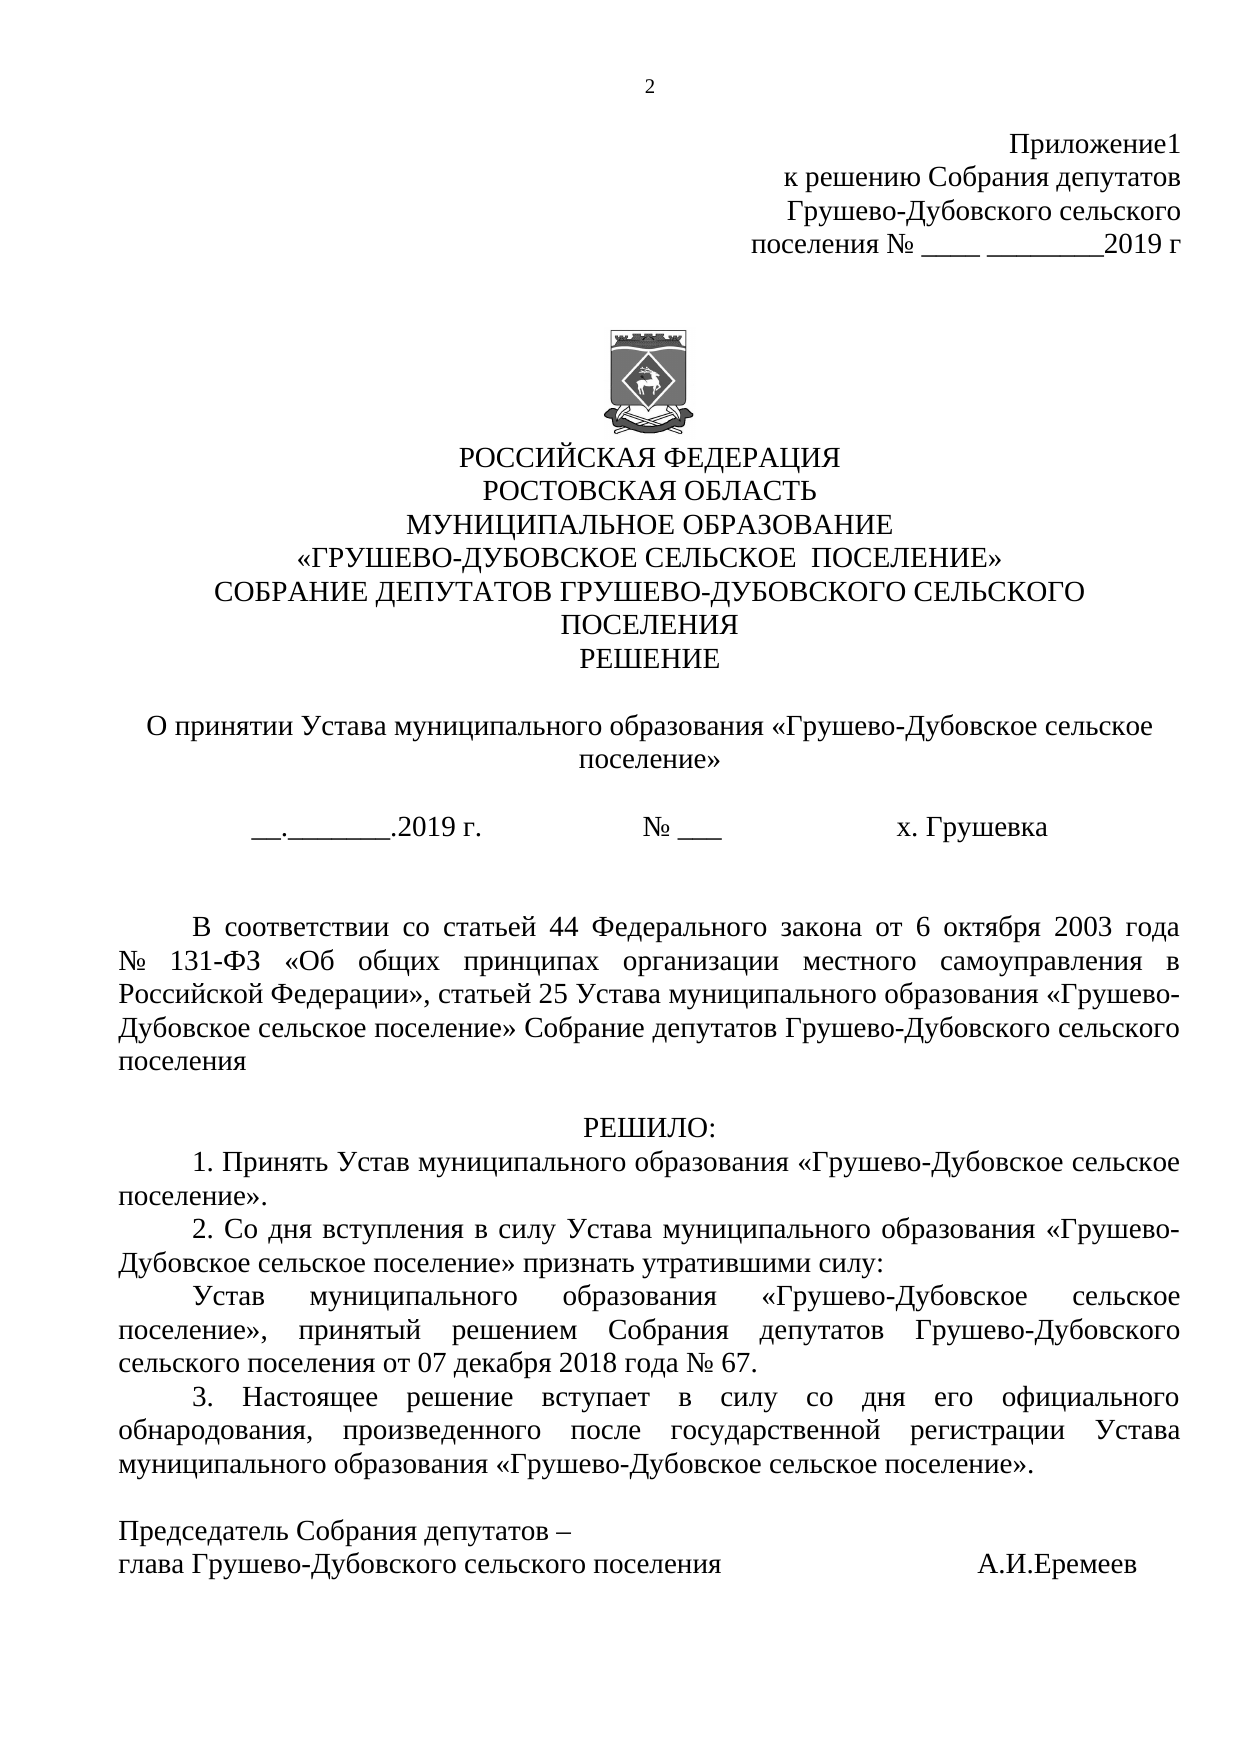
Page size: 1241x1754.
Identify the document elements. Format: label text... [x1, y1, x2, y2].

text «ГРУШЕВО-ДУБОВСКОЕ СЕЛЬСКОЕ ПОСЕЛЕНИЕ» [118, 540, 1181, 574]
text 2. Со дня вступления в силу Устава муниципального образования «Грушево-Дубовское сельское поселение» признать утратившими силу: [118, 1211, 1181, 1278]
text В соответствии со статьей 44 Федерального закона от 6 октября 2003 года № 131-ФЗ «Об общих принципах организации местного самоуправления в Российской Федерации», статьей 25 Устава муниципального образования «Грушево-Дубовское сельское поселение» Собрание депутатов Грушево-Дубовского сельского поселения [118, 909, 1181, 1077]
text поселения № ____ ________2019 г [118, 227, 1181, 260]
text Приложение1 [118, 126, 1181, 159]
text РОССИЙСКАЯ ФЕДЕРАЦИЯ [118, 440, 1181, 473]
picture [603, 327, 696, 440]
text РОСТОВСКАЯ ОБЛАСТЬ [118, 473, 1181, 507]
text 1. Принять Устав муниципального образования «Грушево-Дубовское сельское поселение». [118, 1144, 1181, 1211]
text Председатель Собрания депутатов – [118, 1513, 1181, 1547]
text к решению Собрания депутатов [118, 159, 1181, 193]
text Грушево-Дубовского сельского [118, 193, 1181, 227]
text глава Грушево-Дубовского сельского поселения А.И.Еремеев [118, 1547, 1181, 1580]
text Устав муниципального образования «Грушево-Дубовское сельское поселение», принятый решением Собрания депутатов Грушево-Дубовского сельского поселения от 07 декабря 2018 года № 67. [118, 1278, 1181, 1379]
text РЕШИЛО: [118, 1111, 1181, 1144]
text __._______.2019 г. № ___ х. Грушевка [118, 809, 1181, 842]
text СОБРАНИЕ ДЕПУТАТОВ ГРУШЕВО-ДУБОВСКОГО СЕЛЬСКОГО ПОСЕЛЕНИЯ [118, 574, 1181, 641]
text О принятии Устава муниципального образования «Грушево-Дубовское сельское поселение» [118, 708, 1182, 775]
text МУНИЦИПАЛЬНОЕ ОБРАЗОВАНИЕ [118, 507, 1181, 540]
text 3. Настоящее решение вступает в силу со дня его официального обнародования, произведенного после государственной регистрации Устава муниципального образования «Грушево-Дубовское сельское поселение». [118, 1379, 1181, 1479]
text РЕШЕНИЕ [118, 641, 1181, 674]
